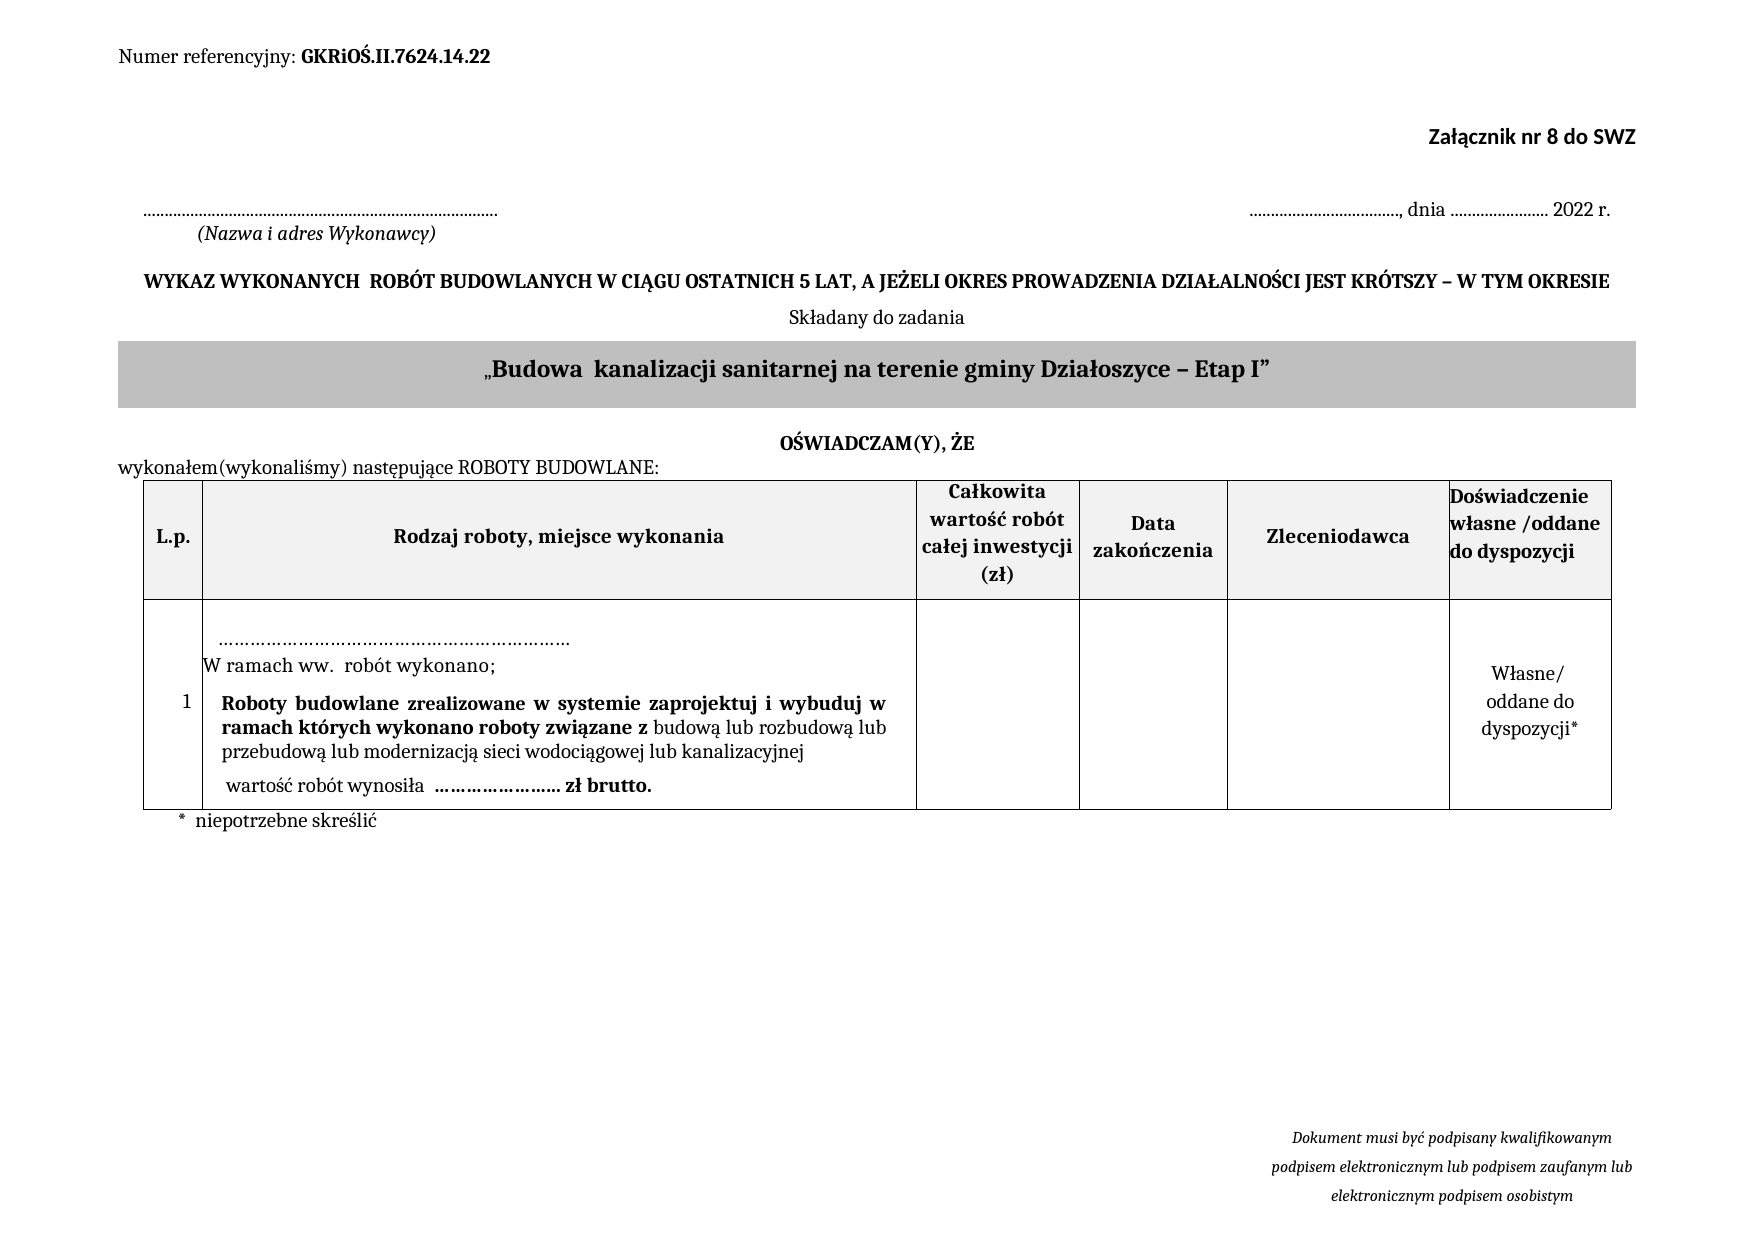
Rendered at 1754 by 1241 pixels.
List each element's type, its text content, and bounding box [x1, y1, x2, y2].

table_cell [1228, 600, 1449, 808]
table_header Zleceniodawca [1228, 481, 1449, 599]
table_header L.p. [144, 481, 202, 599]
table_cell [1080, 600, 1227, 808]
table_header Doświadczenie własne /oddane do dyspozycji [1450, 481, 1611, 599]
table_cell 1 [144, 600, 202, 808]
table_header Rodzaj roboty, miejsce wykonania [203, 481, 916, 599]
text * niepotrzebne skreślić [177, 809, 1636, 833]
text ................................................................................... ..................................., dnia ....................... 2022 r. [118, 198, 1636, 222]
text (Nazwa i adres Wykonawcy) [118, 222, 1632, 246]
table_cell ………………………………………………………… W ramach ww. robót wykonano; Roboty budowlane zrealizowane w systemie zaprojektuj i wybuduj w ramach których wykonano roboty związane z budową lub rozbudową lub przebudową lub modernizacją sieci wodociągowej lub kanalizacyjnej wartość robót wynosiła …………………... zł brutto. [203, 600, 916, 808]
subtitle Załącznik nr 8 do SWZ [118, 122, 1636, 150]
table_cell [917, 600, 1079, 808]
text wykonałem(wykonaliśmy) następujące ROBOTY BUDOWLANE: [118, 456, 1636, 480]
text OŚWIADCZAM(Y), ŻE [118, 432, 1636, 456]
text „Budowa kanalizacji sanitarnej na terenie gminy Działoszyce – Etap I” [118, 355, 1636, 384]
table_header Całkowita wartość robót całej inwestycji (zł) [917, 481, 1079, 599]
table_cell Własne/ oddane do dyspozycji* [1450, 600, 1611, 808]
table_header Data zakończenia [1080, 481, 1227, 599]
text WYKAZ WYKONANYCH ROBÓT BUDOWLANYCH W CIĄGU OSTATNICH 5 LAT, A JEŻELI OKRES PROWADZENIA DZIAŁALNOŚCI JEST KRÓTSZY – W TYM OKRESIE Składany do zadania [118, 269, 1636, 329]
